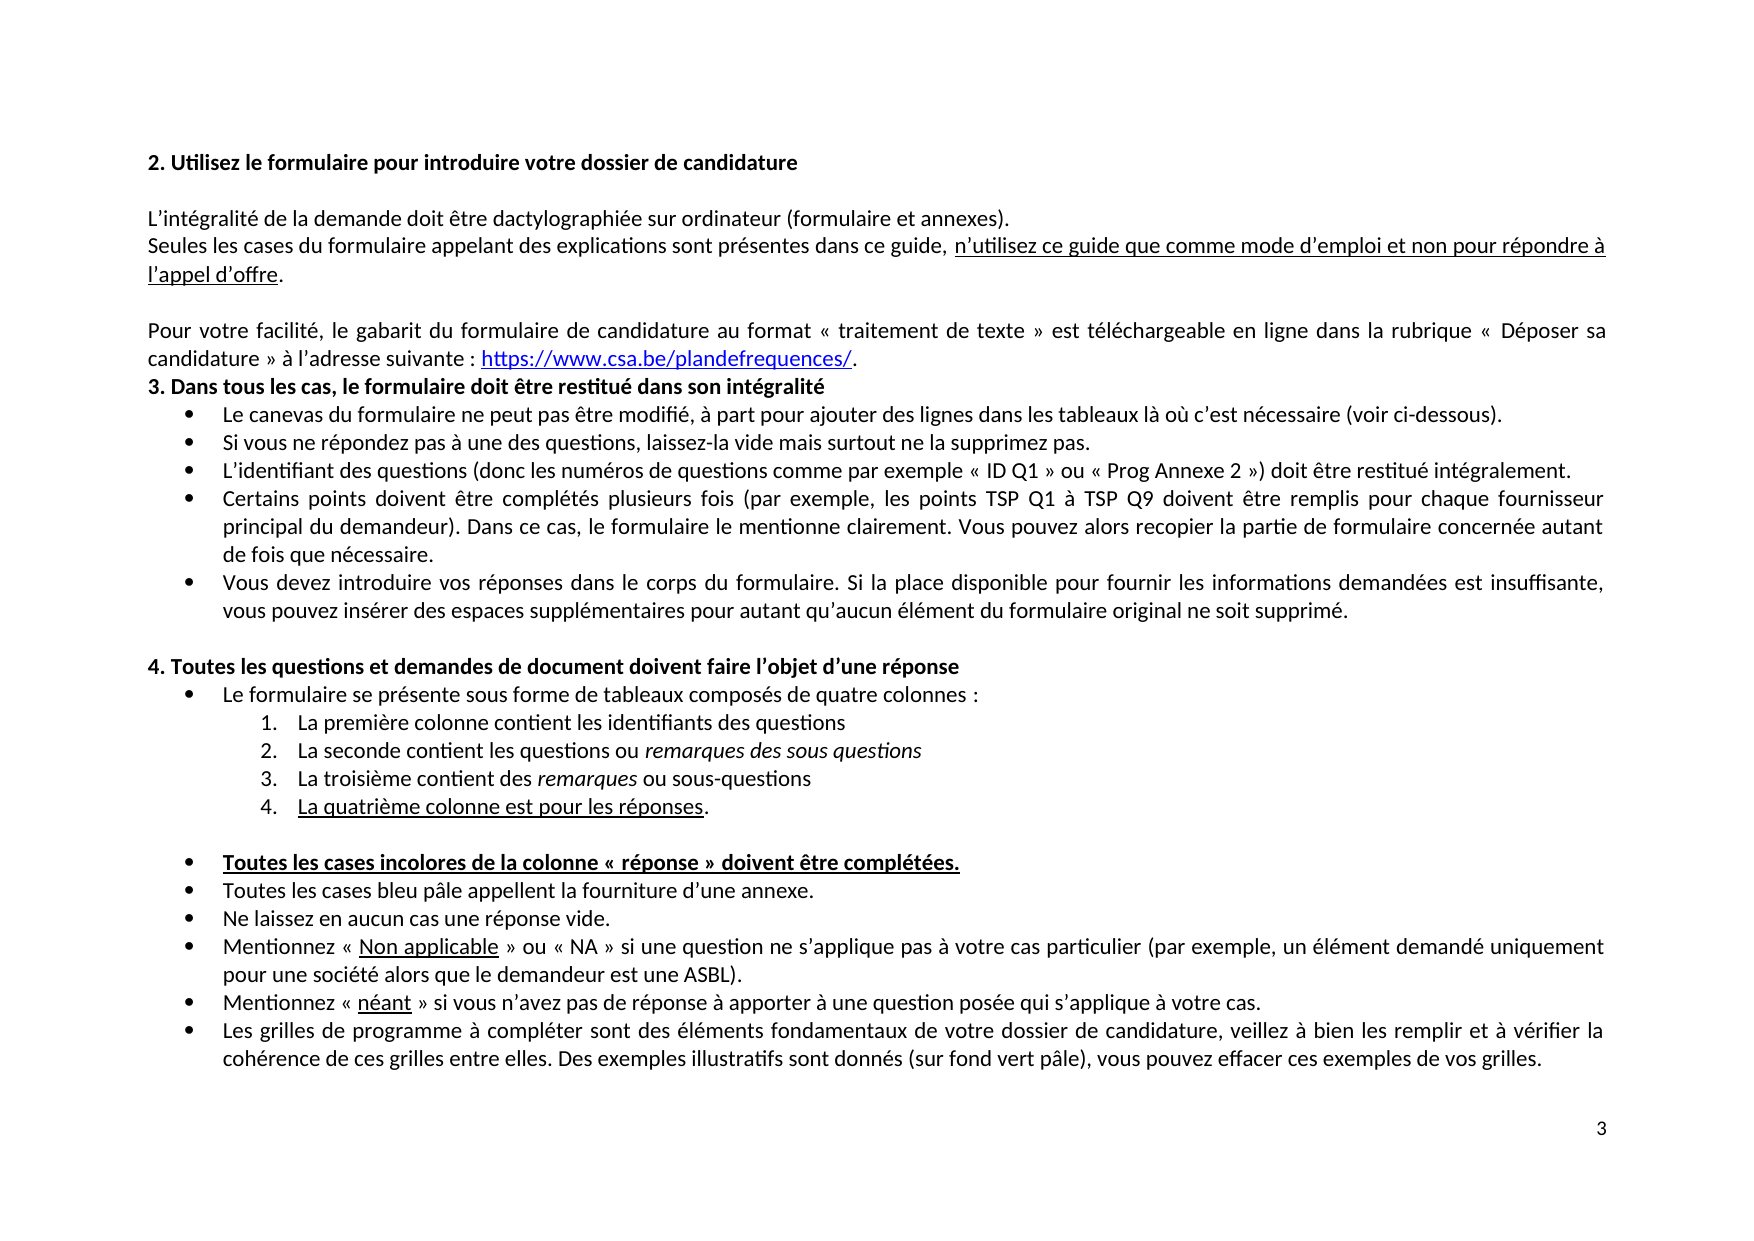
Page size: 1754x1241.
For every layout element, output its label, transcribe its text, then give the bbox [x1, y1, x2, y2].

list Toutes les cases bleu pâle appellent la fourniture d’une annexe. [185, 876, 1606, 904]
list La quatrième colonne est pour les réponses. [260, 792, 1606, 820]
list Mentionnez « Non applicable » ou « NA » si une question ne s’applique pas à votre cas particulier (par exemple, un élément demandé uniquement pour une société alors que le demandeur est une ASBL). [185, 932, 1606, 988]
list La seconde contient les questions ou remarques des sous questions [260, 736, 1606, 764]
list Le canevas du formulaire ne peut pas être modifié, à part pour ajouter des lignes dans les tableaux là où c’est nécessaire (voir ci-dessous). [185, 400, 1606, 428]
list Certains points doivent être complétés plusieurs fois (par exemple, les points TSP Q1 à TSP Q9 doivent être remplis pour chaque fournisseur principal du demandeur). Dans ce cas, le formulaire le mentionne clairement. Vous pouvez alors recopier la partie de formulaire concernée autant de fois que nécessaire. [185, 484, 1606, 568]
list Ne laissez en aucun cas une réponse vide. [185, 904, 1606, 932]
text Seules les cases du formulaire appelant des explications sont présentes dans ce guide, n’utilisez ce guide que comme mode d’emploi et non pour répondre à l’appel d’offre. [148, 232, 1606, 288]
text 3. Dans tous les cas, le formulaire doit être restitué dans son intégralité [148, 372, 1606, 400]
text L’intégralité de la demande doit être dactylographiée sur ordinateur (formulaire et annexes). [148, 204, 1606, 232]
text 4. Toutes les questions et demandes de document doivent faire l’objet d’une réponse [148, 652, 1606, 680]
list Vous devez introduire vos réponses dans le corps du formulaire. Si la place disponible pour fournir les informations demandées est insuffisante, vous pouvez insérer des espaces supplémentaires pour autant qu’aucun élément du formulaire original ne soit supprimé. [185, 568, 1606, 624]
list La troisième contient des remarques ou sous-questions [260, 764, 1606, 792]
list Toutes les cases incolores de la colonne « réponse » doivent être complétées. [185, 848, 1606, 876]
list Si vous ne répondez pas à une des questions, laissez-la vide mais surtout ne la supprimez pas. [185, 428, 1606, 456]
list L’identifiant des questions (donc les numéros de questions comme par exemple « ID Q1 » ou « Prog Annexe 2 ») doit être restitué intégralement. [185, 456, 1606, 484]
list Le formulaire se présente sous forme de tableaux composés de quatre colonnes : [185, 680, 1606, 708]
text Pour votre facilité, le gabarit du formulaire de candidature au format « traitement de texte » est téléchargeable en ligne dans la rubrique « Déposer sa candidature » à l’adresse suivante : https://www.csa.be/plandefrequences/. [148, 316, 1606, 372]
list Mentionnez « néant » si vous n’avez pas de réponse à apporter à une question posée qui s’applique à votre cas. [185, 988, 1606, 1016]
list Les grilles de programme à compléter sont des éléments fondamentaux de votre dossier de candidature, veillez à bien les remplir et à vérifier la cohérence de ces grilles entre elles. Des exemples illustratifs sont donnés (sur fond vert pâle), vous pouvez effacer ces exemples de vos grilles. [185, 1016, 1606, 1072]
list La première colonne contient les identifiants des questions [260, 708, 1606, 736]
text 2. Utilisez le formulaire pour introduire votre dossier de candidature [148, 148, 1606, 176]
